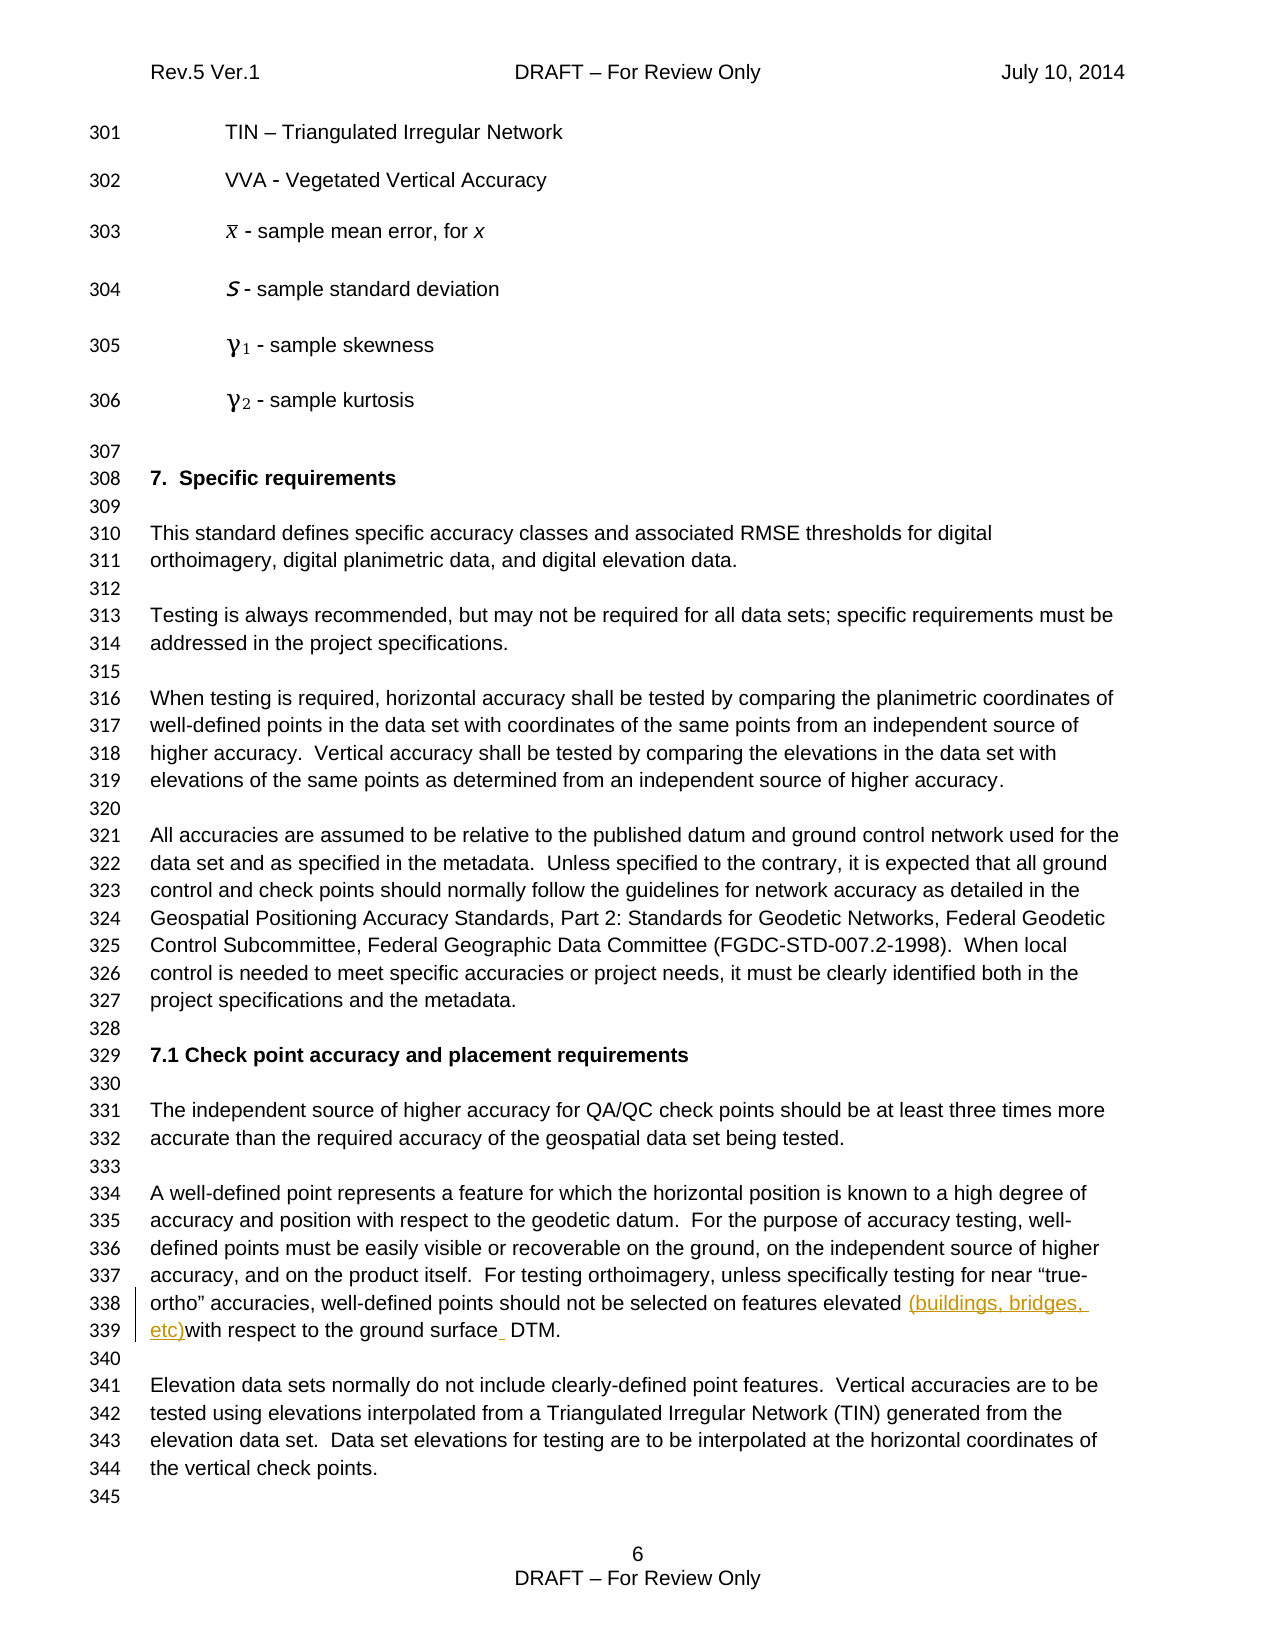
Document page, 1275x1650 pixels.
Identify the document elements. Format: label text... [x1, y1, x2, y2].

list 7. Specific requirements [150, 465, 1125, 489]
list A well-defined point represents a feature for which the horizontal position is known to a high degree of accuracy and position with respect to the geodetic datum. For the purpose of accuracy testing, well-defined points must be easily visible or recoverable on the ground, on the independent source of higher accuracy, and on the product itself. For testing orthoimagery, unless specifically testing for near “true-ortho” accuracies, well-defined points should not be selected on features elevated with respect to the ground surface DTM. [150, 1180, 1125, 1342]
text ѕ sample standard deviation [225, 269, 1125, 302]
list 7.1 Check point accuracy and placement requirements [150, 1043, 1125, 1067]
list All accuracies are assumed to be relative to the published datum and ground control network used for the data set and as specified in the metadata. Unless specified to the contrary, it is expected that all ground control and check points should normally follow the guidelines for network accuracy as detailed in the Geospatial Positioning Accuracy Standards, Part 2: Standards for Geodetic Networks, Federal Geodetic Control Subcommittee, Federal Geographic Data Committee (FGDC-STD-007.2-1998). When local control is needed to meet specific accuracies or project needs, it must be clearly identified both in the project specifications and the metadata. [150, 823, 1125, 1012]
text γ2 sample kurtosis [225, 383, 1125, 413]
list Testing is always recommended, but may not be required for all data sets; specific requirements must be addressed in the project specifications. [150, 603, 1125, 654]
list Elevation data sets normally do not include clearly-defined point features. Vertical accuracies are to be tested using elevations interpolated from a Triangulated Irregular Network (TIN) generated from the elevation data set. Data set elevations for testing are to be interpolated at the horizontal coordinates of the vertical check points. [150, 1373, 1125, 1479]
list This standard defines specific accuracy classes and associated RMSE thresholds for digital orthoimagery, digital planimetric data, and digital elevation data. [150, 520, 1125, 572]
list The independent source of higher accuracy for QA/QC check points should be at least three times more accurate than the required accuracy of the geospatial data set being tested. [150, 1098, 1125, 1149]
text γ1 sample skewness [225, 327, 1125, 357]
list When testing is required, horizontal accuracy shall be tested by comparing the planimetric coordinates of well-defined points in the data set with coordinates of the same points from an independent source of higher accuracy. Vertical accuracy shall be tested by comparing the elevations in the data set with elevations of the same points as determined from an independent source of higher accuracy. [150, 685, 1125, 792]
text TIN – Triangulated Irregular Network [150, 120, 1125, 144]
text VVA Vegetated Vertical Accuracy [225, 168, 1125, 192]
text sample mean error, for x [225, 217, 1125, 245]
